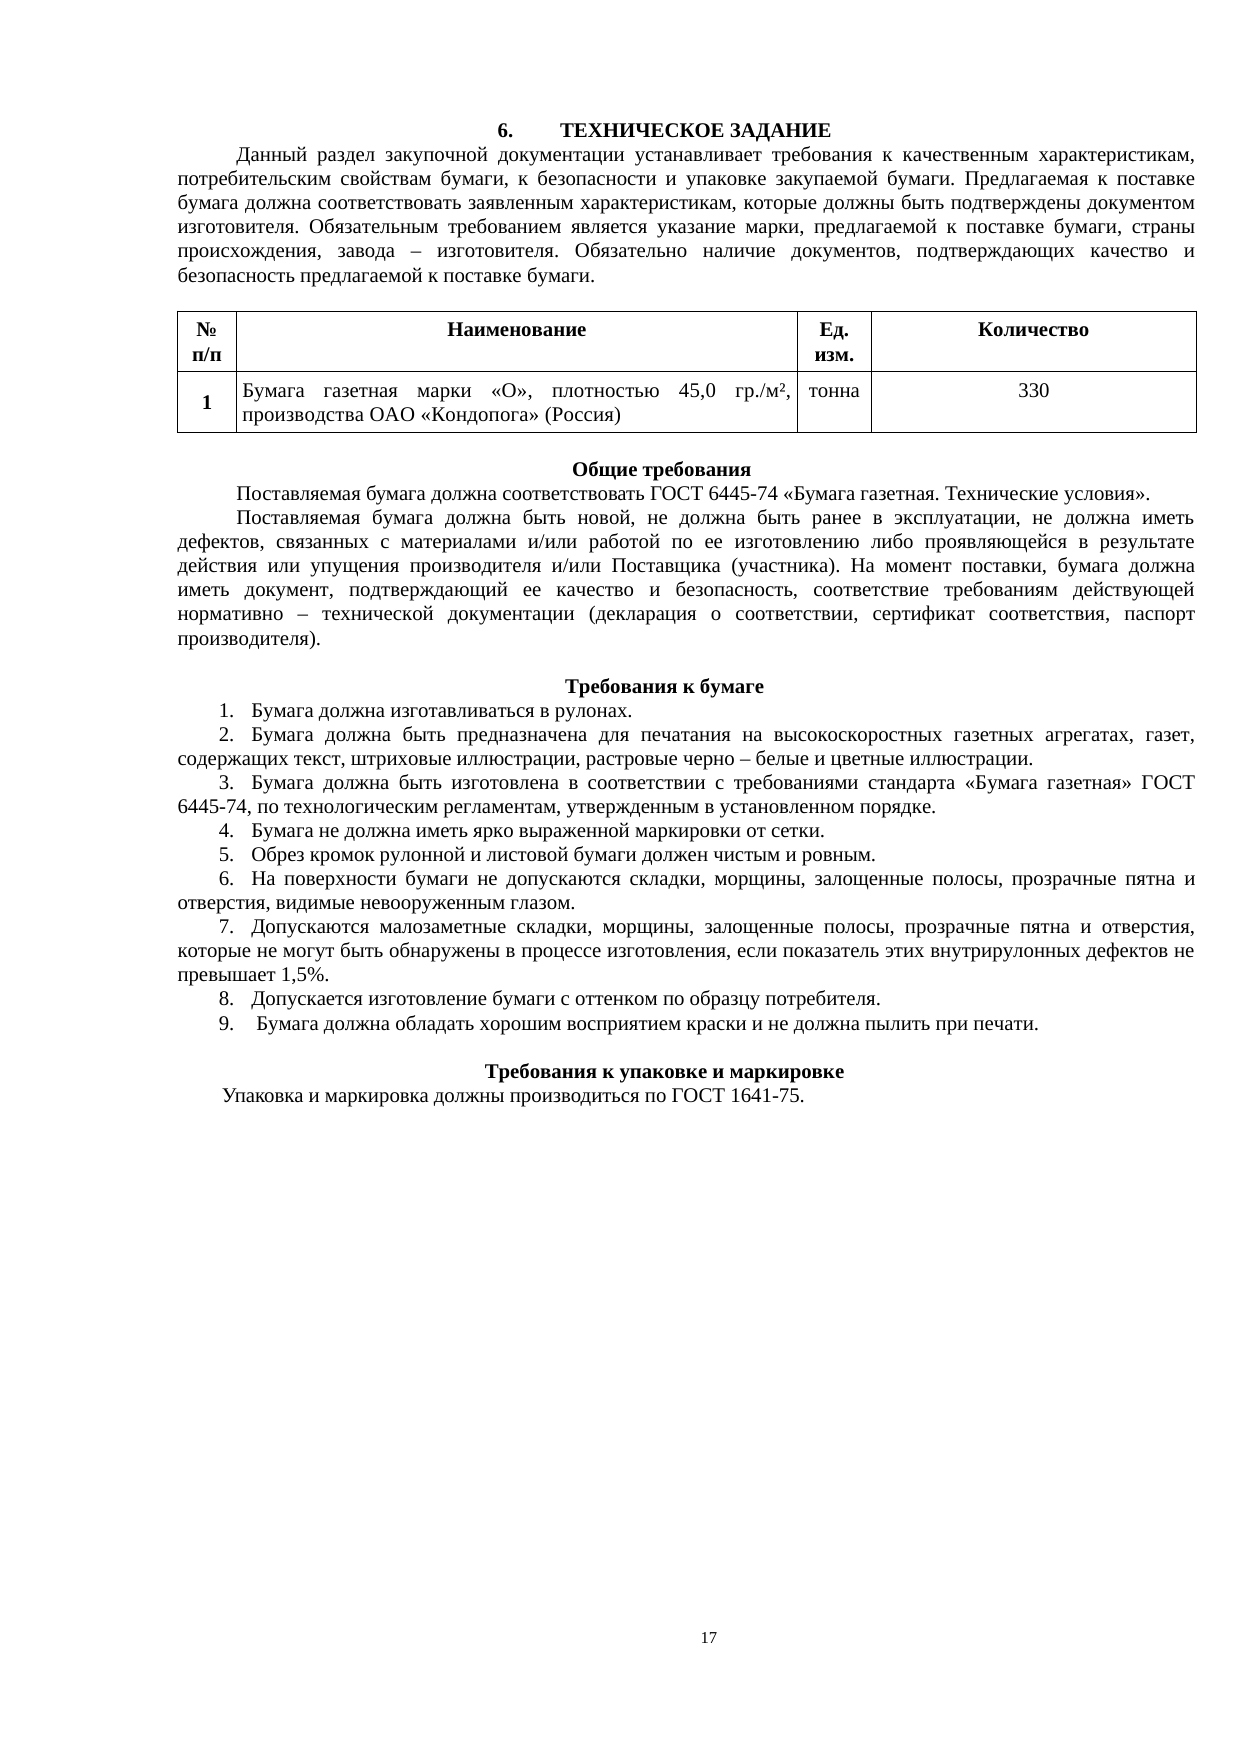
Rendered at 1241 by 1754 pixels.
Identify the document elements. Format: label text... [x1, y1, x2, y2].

list Бумага должна быть изготовлена в соответствии с требованиями стандарта «Бумага газетная» ГОСТ 6445-74, по технологическим регламентам, утвержденным в установленном порядке. [177, 770, 1196, 818]
list Обрез кромок рулонной и листовой бумаги должен чистым и ровным. [177, 842, 1196, 866]
table_cell 330 [872, 372, 1196, 432]
list Бумага должна быть предназначена для печатания на высокоскоростных газетных агрегатах, газет, содержащих текст, штриховые иллюстрации, растровые черно – белые и цветные иллюстрации. [177, 722, 1196, 770]
table_header № п/п [178, 312, 236, 371]
text Общие требования [177, 457, 1146, 481]
table_header Ед. изм. [798, 312, 871, 371]
text Упаковка и маркировка должны производиться по ГОСТ 1641-75. [177, 1083, 1196, 1107]
list Допускаются малозаметные складки, морщины, залощенные полосы, прозрачные пятна и отверстия, которые не могут быть обнаружены в процессе изготовления, если показатель этих внутрирулонных дефектов не превышает 1,5%. [177, 914, 1196, 986]
list Бумага не должна иметь ярко выраженной маркировки от сетки. [177, 818, 1196, 842]
list Бумага должна обладать хорошим восприятием краски и не должна пылить при печати. [218, 1010, 1152, 1034]
list Бумага должна изготавливаться в рулонах. [177, 698, 1196, 722]
table_cell Бумага газетная марки «О», плотностью 45,0 гр./м², производства ОАО «Кондопога» (Россия) [237, 372, 797, 432]
table_cell тонна [798, 372, 871, 432]
text Данный раздел закупочной документации устанавливает требования к качественным характеристикам, потребительским свойствам бумаги, к безопасности и упаковке закупаемой бумаги. Предлагаемая к поставке бумага должна соответствовать заявленным характеристикам, которые должны быть подтверждены документом изготовителя. Обязательным требованием является указание марки, предлагаемой к поставке бумаги, страны происхождения, завода – изготовителя. Обязательно наличие документов, подтверждающих качество и безопасность предлагаемой к поставке бумаги. [177, 142, 1196, 287]
text Поставляемая бумага должна соответствовать ГОСТ 6445-74 «Бумага газетная. Технические условия». [177, 481, 1152, 505]
list Требования к бумаге [177, 673, 1152, 698]
list Допускается изготовление бумаги с оттенком по образцу потребителя. [177, 986, 1196, 1010]
table_cell 1 [178, 372, 236, 432]
list На поверхности бумаги не допускаются складки, морщины, залощенные полосы, прозрачные пятна и отверстия, видимые невооруженным глазом. [177, 866, 1196, 914]
table_header Наименование [237, 312, 797, 371]
table_header Количество [872, 312, 1196, 371]
text Требования к упаковке и маркировке [177, 1058, 1152, 1083]
text Поставляемая бумага должна быть новой, не должна быть ранее в эксплуатации, не должна иметь дефектов, связанных с материалами и/или работой по ее изготовлению либо проявляющейся в результате действия или упущения производителя и/или Поставщика (участника). На момент поставки, бумага должна иметь документ, подтверждающий ее качество и безопасность, соответствие требованиям действующей нормативно – технической документации (декларация о соответствии, сертификат соответствия, паспорт производителя). [177, 505, 1196, 649]
list ТЕХНИЧЕСКОЕ ЗАДАНИЕ [177, 118, 1152, 142]
